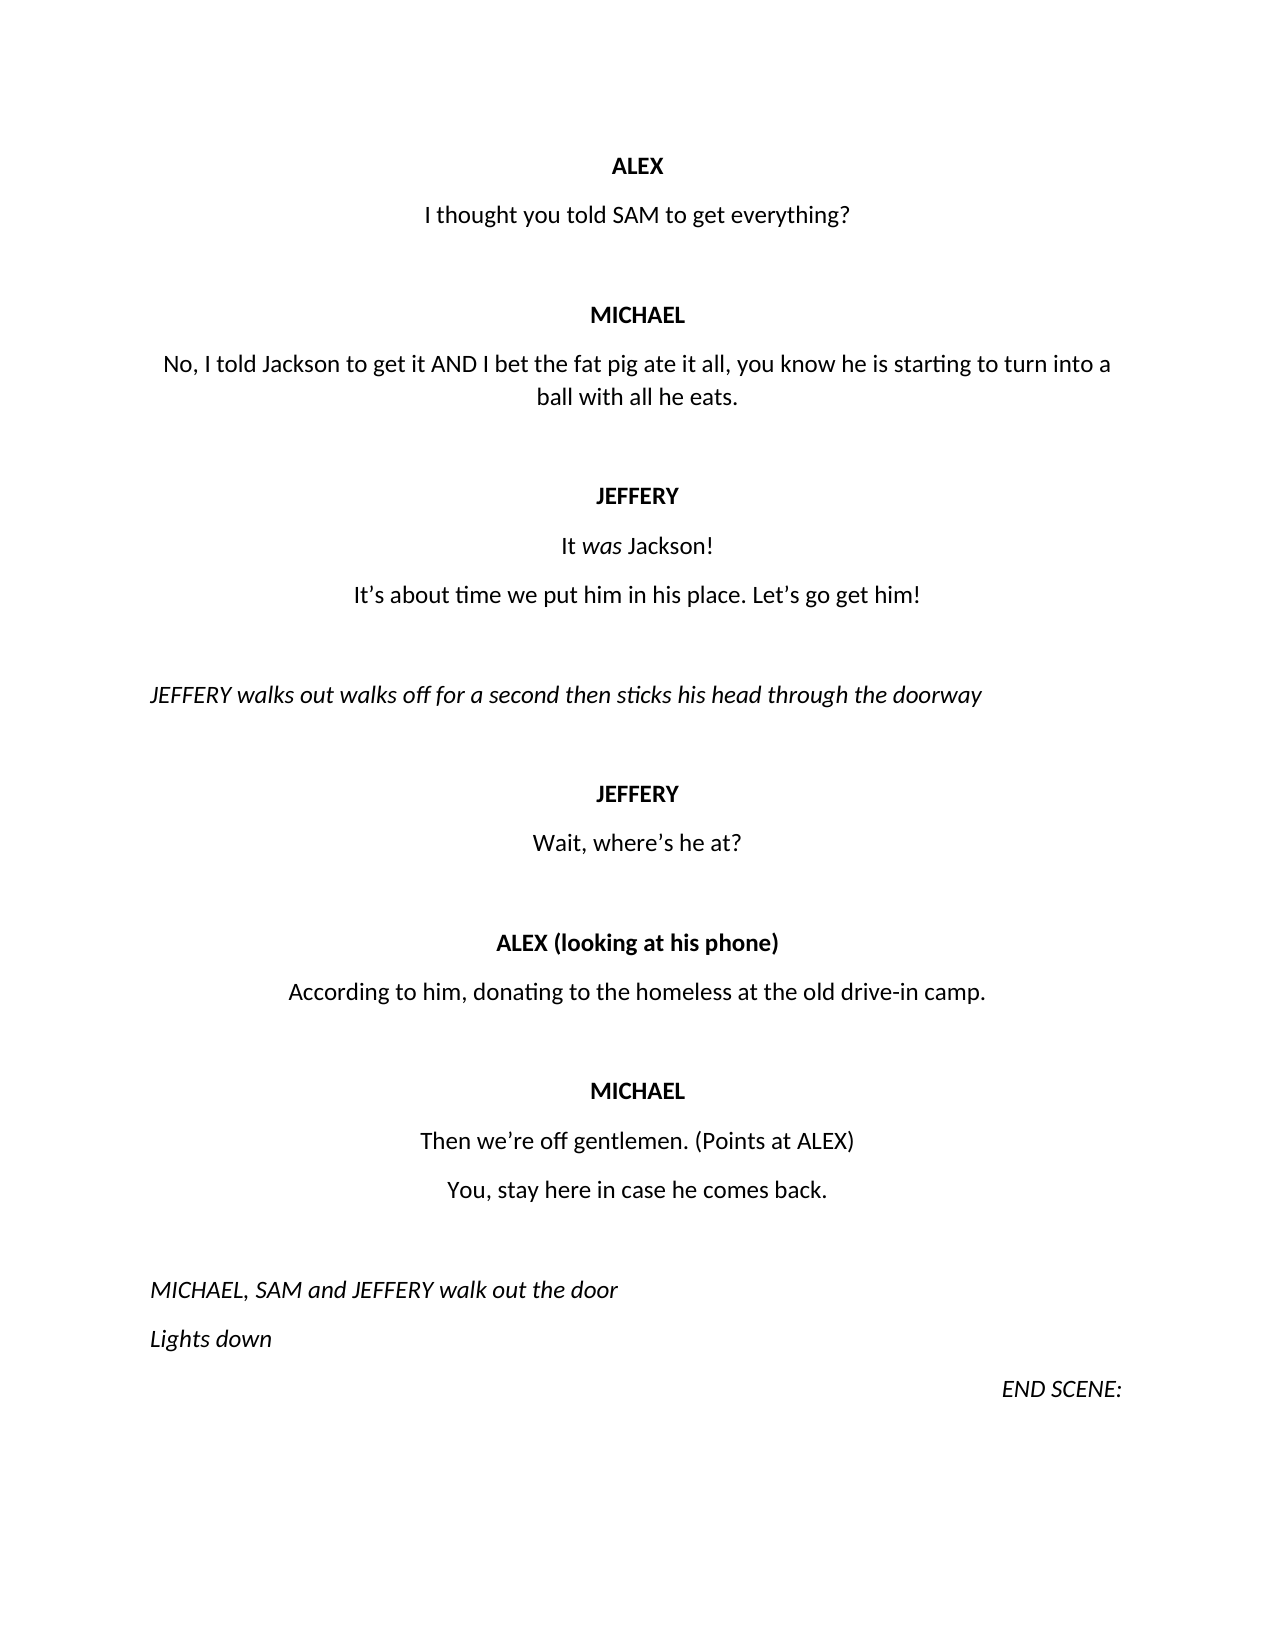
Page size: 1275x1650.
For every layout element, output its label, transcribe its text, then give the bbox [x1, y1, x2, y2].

text ALEX (looking at his phone) [150, 927, 1125, 957]
text ALEX [150, 150, 1125, 181]
text You, stay here in case he comes back. [150, 1174, 1125, 1205]
text JEFFERY [150, 480, 1125, 511]
text MICHAEL, SAM and JEFFERY walk out the door [150, 1274, 1125, 1304]
text Then we’re off gentlemen. (Points at ALEX) [150, 1125, 1125, 1156]
text I thought you told SAM to get everything? [150, 199, 1125, 230]
text It was Jackson! [150, 530, 1125, 561]
text JEFFERY [150, 778, 1125, 808]
text JEFFERY walks out walks off for a second then sticks his head through the doorway [150, 679, 1125, 709]
text END SCENE: [150, 1373, 1125, 1403]
text Lights down [150, 1323, 1125, 1354]
text Wait, where’s he at? [150, 827, 1125, 858]
text No, I told Jackson to get it AND I bet the fat pig ate it all, you know he is starting to turn into a ball with all he eats. [150, 348, 1125, 412]
text MICHAEL [150, 299, 1125, 329]
text According to him, donating to the homeless at the old drive-in camp. [150, 976, 1125, 1007]
text It’s about time we put him in his place. Let’s go get him! [150, 579, 1125, 610]
text MICHAEL [150, 1075, 1125, 1106]
